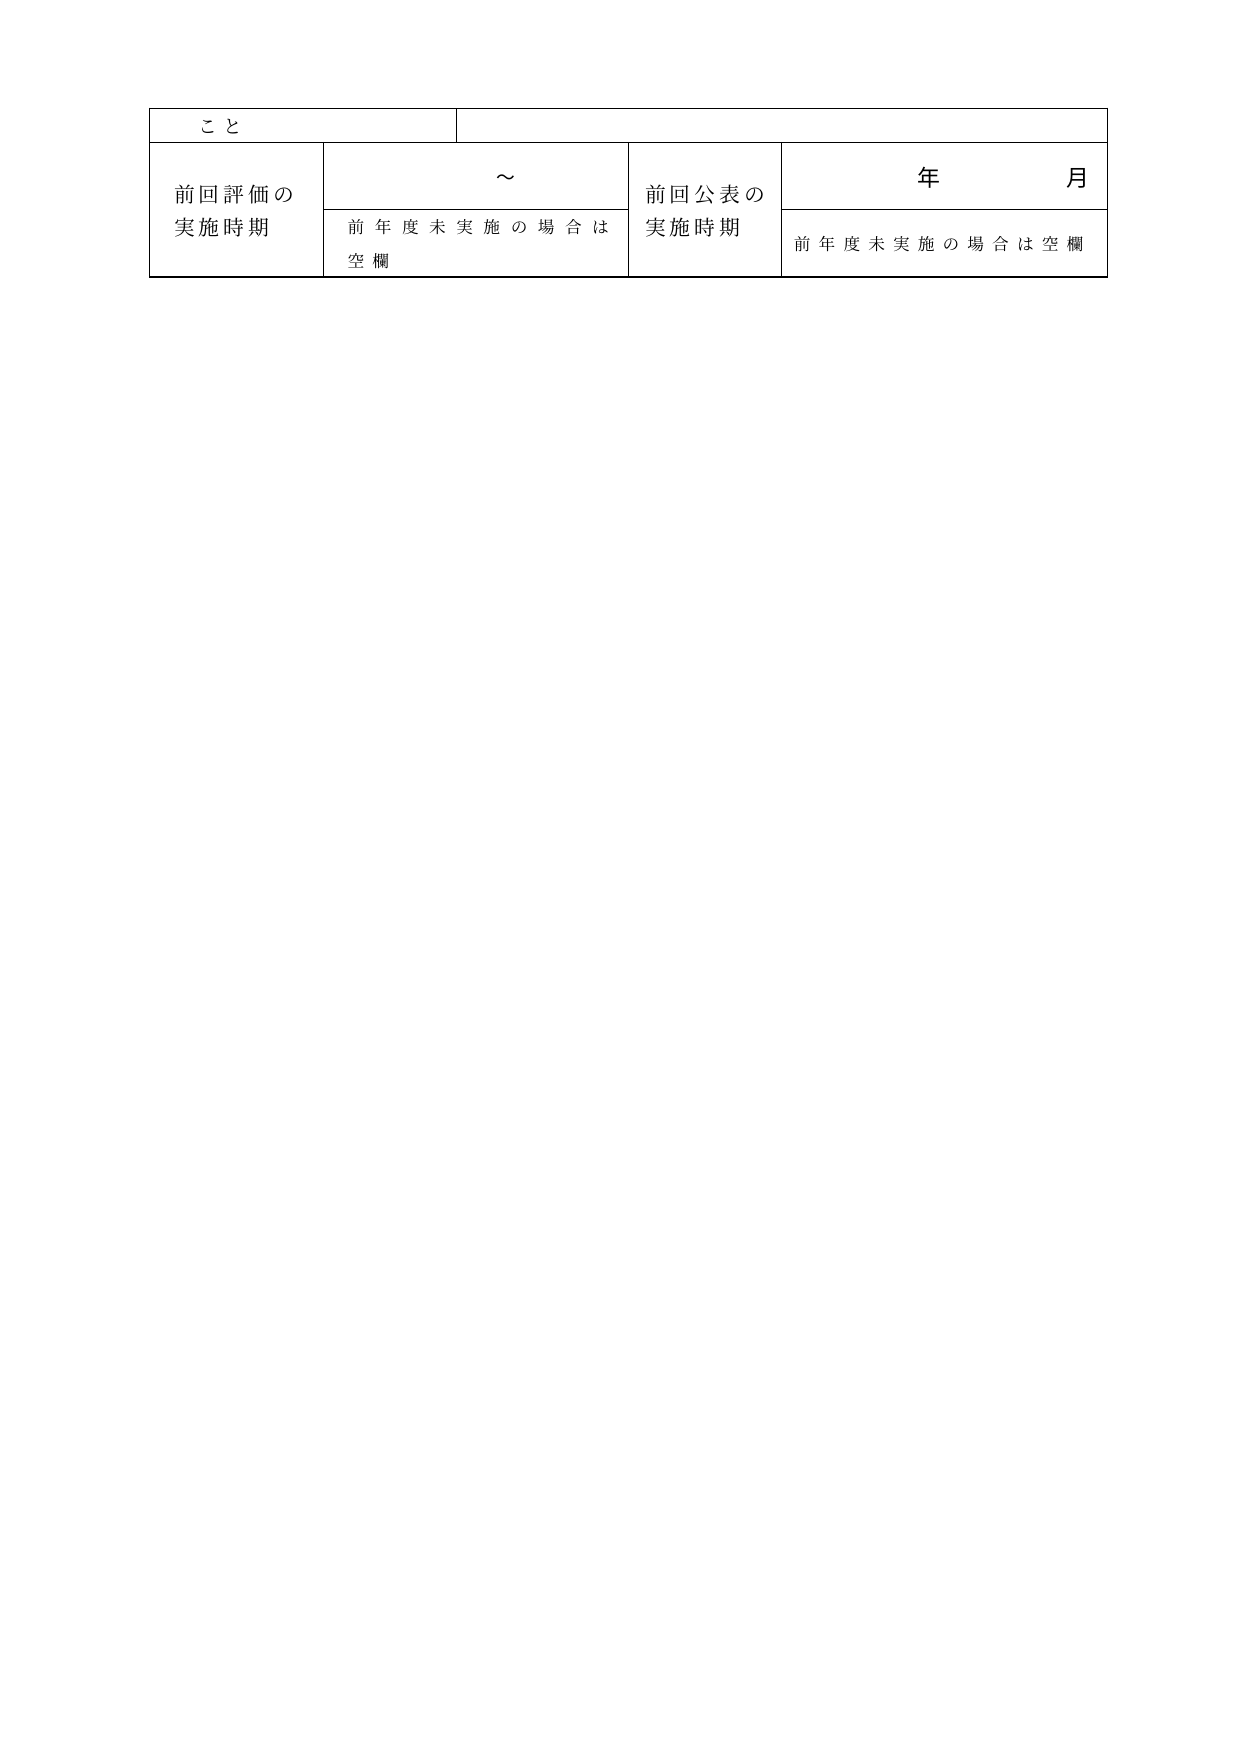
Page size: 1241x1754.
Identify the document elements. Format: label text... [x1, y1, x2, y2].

table_cell 前回評価の 実施時期 [150, 143, 323, 276]
table_cell 前年度未実施の場合は空欄 [782, 210, 1107, 276]
table_cell 前年度未実施の場合は空欄 [324, 210, 628, 276]
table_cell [150, 109, 456, 142]
table_cell 年 月 [782, 143, 1107, 209]
table_cell ～ [324, 143, 628, 209]
table_cell 前回公表の 実施時期 [629, 143, 781, 276]
